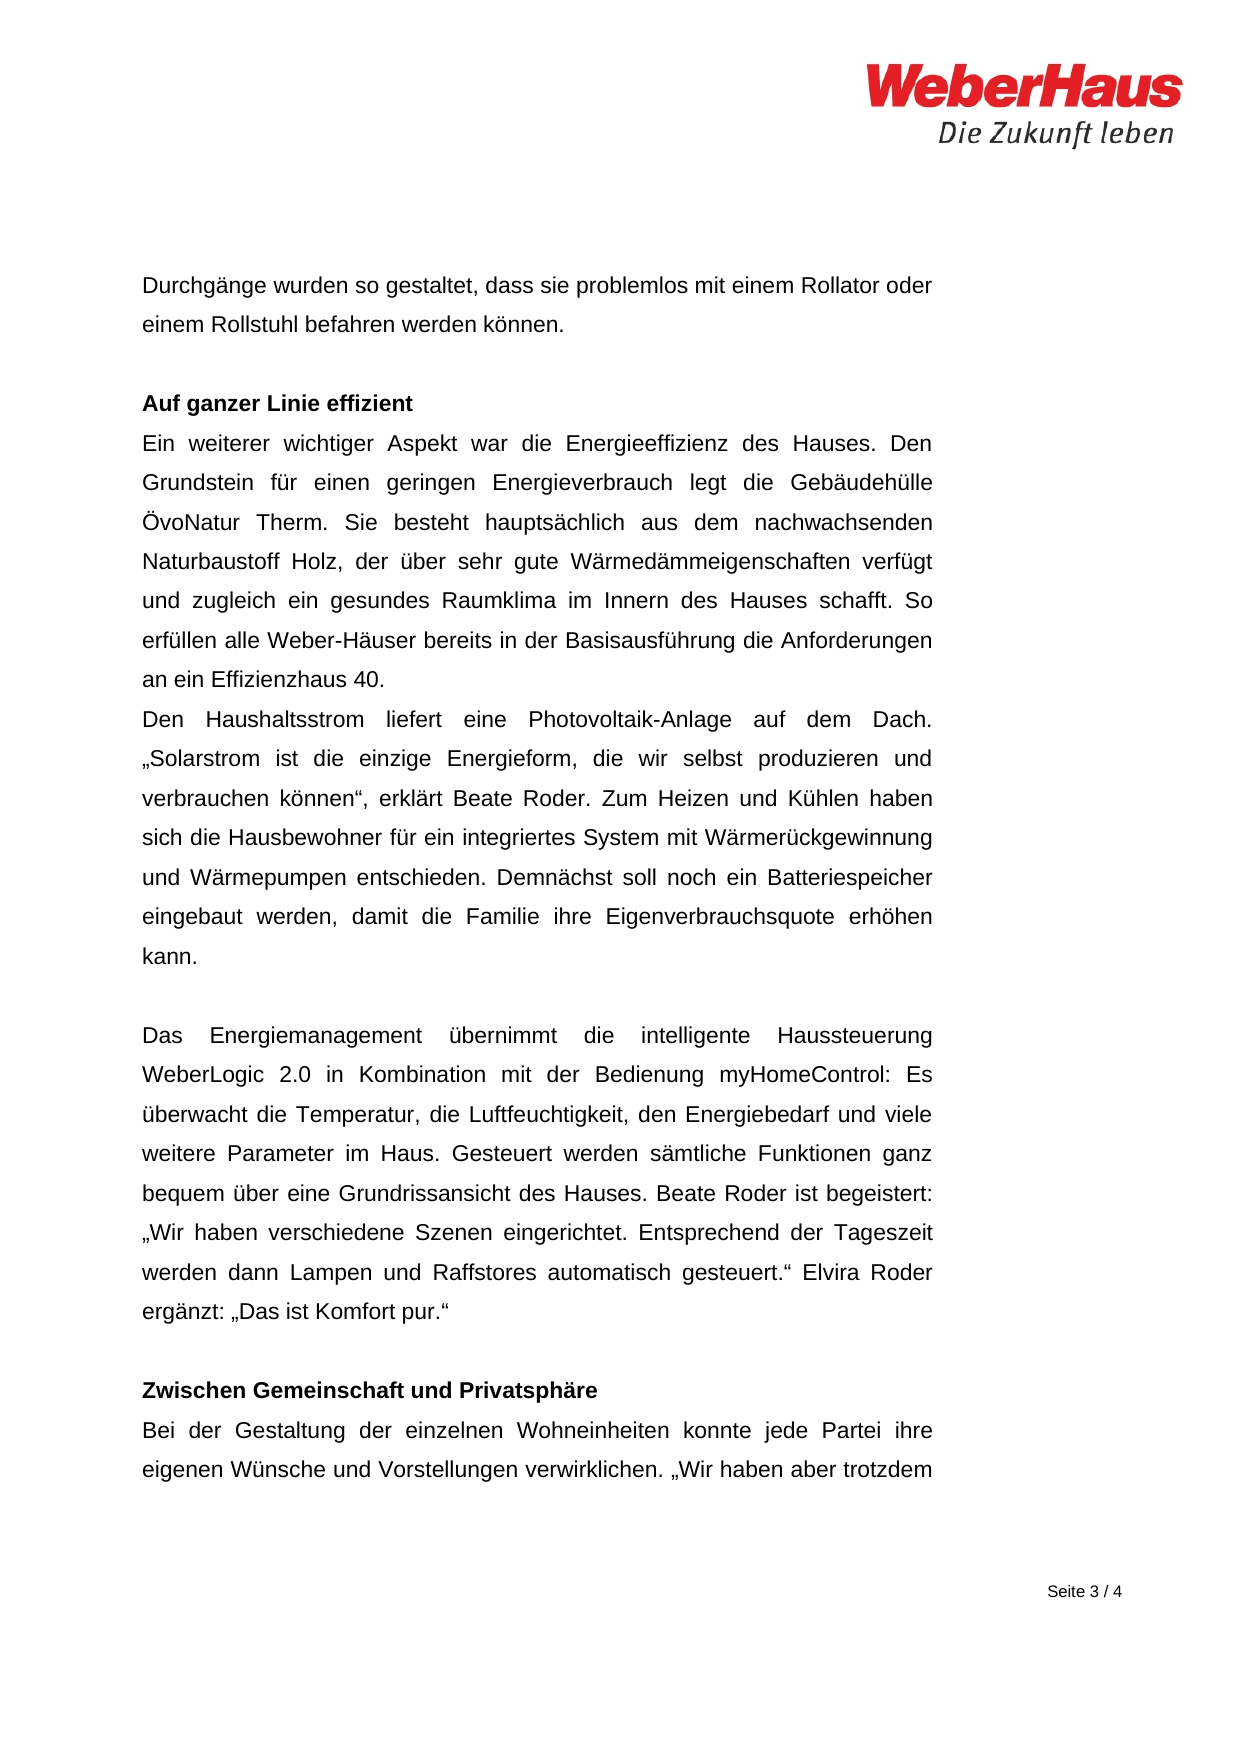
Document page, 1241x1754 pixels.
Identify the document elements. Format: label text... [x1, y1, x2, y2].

text Den Haushaltsstrom liefert eine Photovoltaik-Anlage auf dem Dach. „Solarstrom ist die einzige Energieform, die wir selbst produzieren und verbrauchen können“, erklärt Beate Roder. Zum Heizen und Kühlen haben sich die Hausbewohner für ein integriertes System mit Wärmerückgewinnung und Wärmepumpen entschieden. Demnächst soll noch ein Batteriespeicher eingebaut werden, damit die Familie ihre Eigenverbrauchsquote erhöhen kann. [142, 706, 933, 969]
text Zwischen Gemeinschaft und Privatsphäre [142, 1377, 933, 1403]
picture [855, 52, 1198, 157]
text Ein weiterer wichtiger Aspekt war die Energieeffizienz des Hauses. Den Grundstein für einen geringen Energieverbrauch legt die Gebäudehülle ÖvoNatur Therm. Sie besteht hauptsächlich aus dem nachwachsenden Naturbaustoff Holz, der über sehr gute Wärmedämmeigenschaften verfügt und zugleich ein gesundes Raumklima im Innern des Hauses schafft. So erfüllen alle Weber-Häuser bereits in der Basisausführung die Anforderungen an ein Effizienzhaus 40. [142, 429, 933, 693]
text Auf ganzer Linie effizient [142, 390, 933, 416]
text Das Energiemanagement übernimmt die intelligente Haussteuerung WeberLogic 2.0 in Kombination mit der Bedienung myHomeControl: Es überwacht die Temperatur, die Luftfeuchtigkeit, den Energiebedarf und viele weitere Parameter im Haus. Gesteuert werden sämtliche Funktionen ganz bequem über eine Grundrissansicht des Hauses. Beate Roder ist begeistert: „Wir haben verschiedene Szenen eingerichtet. Entsprechend der Tageszeit werden dann Lampen und Raffstores automatisch gesteuert.“ Elvira Roder ergänzt: „Das ist Komfort pur.“ [142, 1022, 933, 1324]
